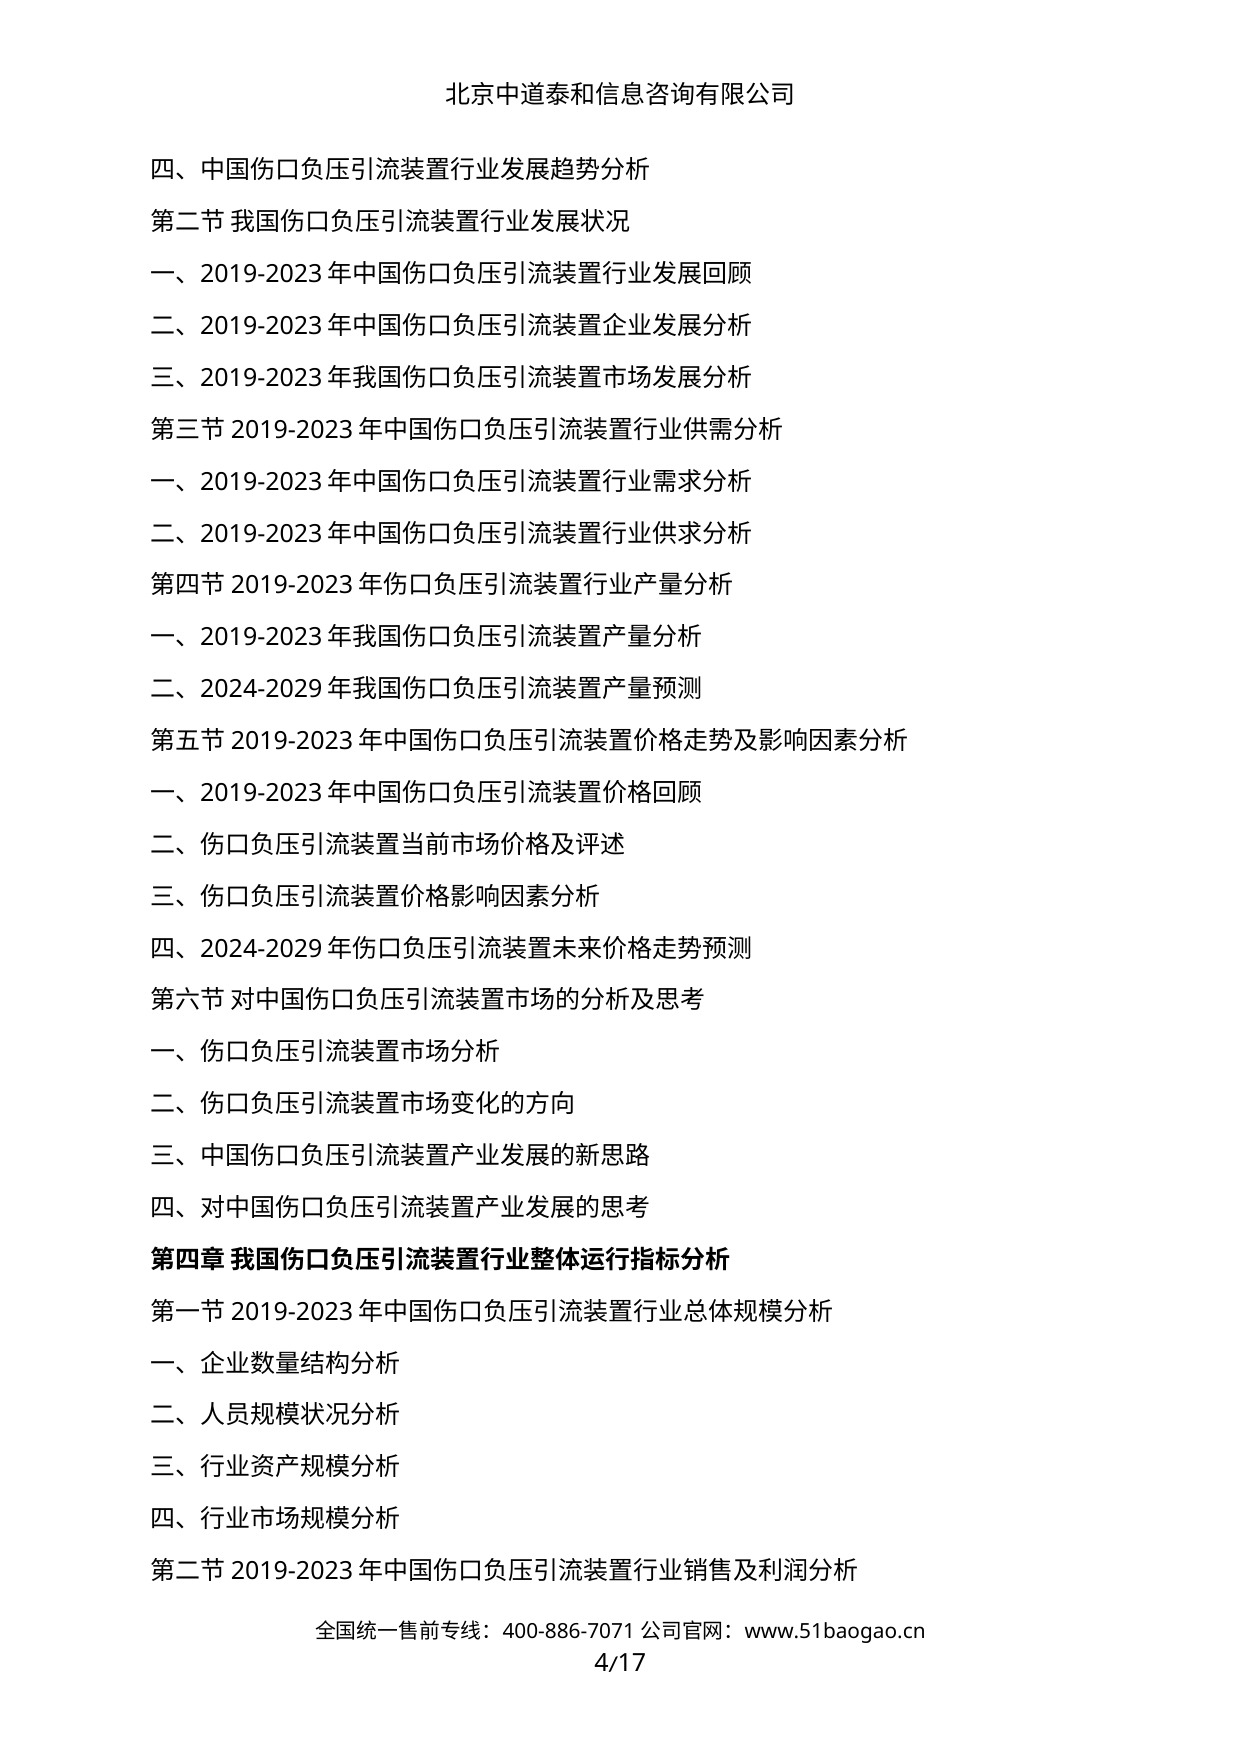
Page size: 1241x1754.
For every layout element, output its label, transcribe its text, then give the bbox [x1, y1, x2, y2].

text 第一节 2019-2023年中国伤口负压引流装置行业总体规模分析 [150, 1291, 1090, 1327]
text 三、伤口负压引流装置价格影响因素分析 [150, 876, 1090, 912]
text 一、2019-2023年中国伤口负压引流装置价格回顾 [150, 772, 1090, 809]
text 第四节 2019-2023年伤口负压引流装置行业产量分析 [150, 565, 1090, 601]
text 第六节 对中国伤口负压引流装置市场的分析及思考 [150, 980, 1090, 1016]
text 三、行业资产规模分析 [150, 1447, 1090, 1483]
text 一、2019-2023年中国伤口负压引流装置行业需求分析 [150, 461, 1090, 497]
text 四、中国伤口负压引流装置行业发展趋势分析 [150, 150, 1090, 186]
text 二、2024-2029年我国伤口负压引流装置产量预测 [150, 669, 1090, 705]
text 二、伤口负压引流装置当前市场价格及评述 [150, 824, 1090, 861]
text 第二节 2019-2023年中国伤口负压引流装置行业销售及利润分析 [150, 1551, 1090, 1587]
text 二、人员规模状况分析 [150, 1395, 1090, 1431]
text 四、2024-2029年伤口负压引流装置未来价格走势预测 [150, 928, 1090, 964]
text 一、2019-2023年我国伤口负压引流装置产量分析 [150, 617, 1090, 653]
text 第四章 我国伤口负压引流装置行业整体运行指标分析 [150, 1239, 1090, 1276]
text 二、伤口负压引流装置市场变化的方向 [150, 1084, 1090, 1120]
text 第三节 2019-2023年中国伤口负压引流装置行业供需分析 [150, 409, 1090, 446]
text 四、对中国伤口负压引流装置产业发展的思考 [150, 1187, 1090, 1224]
text 一、企业数量结构分析 [150, 1343, 1090, 1379]
text 四、行业市场规模分析 [150, 1499, 1090, 1535]
text 三、2019-2023年我国伤口负压引流装置市场发展分析 [150, 357, 1090, 394]
text 一、伤口负压引流装置市场分析 [150, 1032, 1090, 1068]
text 第二节 我国伤口负压引流装置行业发展状况 [150, 202, 1090, 238]
text 三、中国伤口负压引流装置产业发展的新思路 [150, 1136, 1090, 1172]
text 二、2019-2023年中国伤口负压引流装置行业供求分析 [150, 513, 1090, 549]
text 一、2019-2023年中国伤口负压引流装置行业发展回顾 [150, 254, 1090, 290]
text 第五节 2019-2023年中国伤口负压引流装置价格走势及影响因素分析 [150, 721, 1090, 757]
text 二、2019-2023年中国伤口负压引流装置企业发展分析 [150, 306, 1090, 342]
